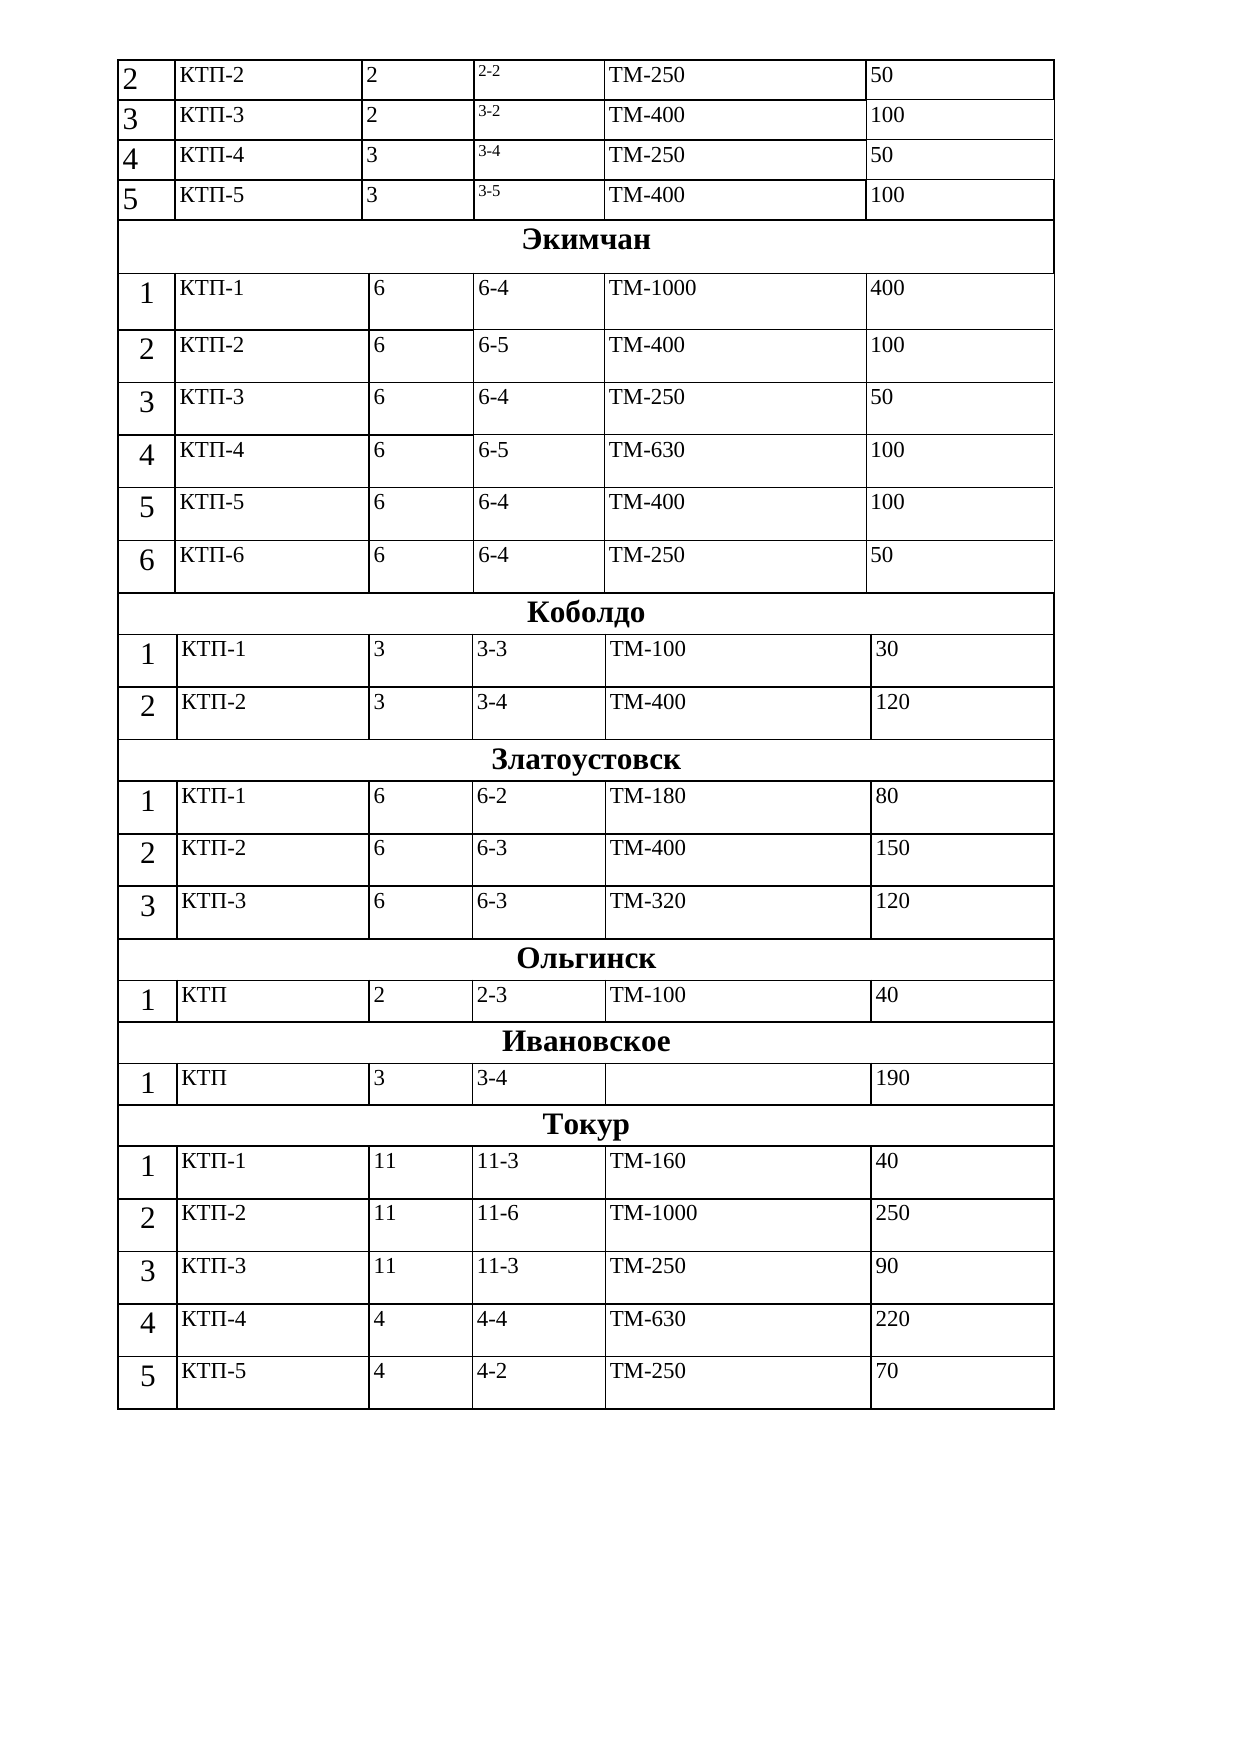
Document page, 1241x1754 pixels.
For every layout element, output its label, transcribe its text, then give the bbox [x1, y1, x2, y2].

table_cell 6 [370, 541, 473, 592]
table_cell 3 [370, 688, 472, 739]
table_cell ТМ-250 [606, 1357, 870, 1408]
table_cell 1 [119, 274, 174, 329]
table_cell 3 [370, 1064, 472, 1104]
table_cell 3-3 [473, 635, 605, 686]
table_cell 100 [867, 100, 1054, 139]
table_cell ТМ-100 [606, 635, 870, 686]
table_cell 40 [872, 1147, 1053, 1198]
table_cell 3 [363, 181, 473, 219]
table_cell КТП-1 [178, 782, 368, 833]
table_cell 5 [119, 488, 174, 539]
table_cell 1 [119, 1147, 176, 1198]
table_cell КТП-2 [176, 331, 368, 382]
table_cell 3 [119, 383, 174, 434]
table_cell 4 [119, 141, 174, 179]
table_cell 50 [867, 382, 1054, 434]
table_cell 50 [867, 61, 1053, 99]
table_cell КТП-4 [178, 1305, 368, 1356]
table_cell 2 [119, 835, 176, 885]
table_cell 6-4 [474, 541, 604, 592]
table_cell 4 [370, 1305, 472, 1356]
table_cell ТМ-250 [605, 61, 865, 99]
table_cell КТП-5 [178, 1357, 368, 1408]
table_cell КТП-1 [178, 1147, 368, 1198]
table_cell КТП-1 [178, 635, 368, 686]
table_cell 2 [119, 688, 176, 739]
table_cell ТМ-400 [606, 688, 870, 739]
table_cell Экимчан [119, 221, 1053, 272]
table_cell 3 [119, 1252, 176, 1303]
table_cell КТП [178, 981, 368, 1021]
table_cell 70 [872, 1357, 1053, 1408]
table_cell 2 [370, 981, 472, 1021]
table_cell [606, 1064, 870, 1104]
table_cell КТП-4 [176, 436, 368, 487]
table_cell КТП-2 [176, 61, 361, 99]
table_cell 6 [370, 488, 473, 539]
table_cell 11-3 [473, 1147, 605, 1198]
table_cell 11-6 [473, 1200, 605, 1251]
table_cell 6-4 [474, 488, 604, 539]
table_cell ТМ-400 [605, 488, 866, 539]
table_cell ТМ-1000 [606, 1200, 870, 1251]
table_cell 4 [119, 436, 174, 487]
table_cell 250 [872, 1200, 1053, 1251]
table_cell Ольгинск [119, 940, 1053, 979]
table_cell КТП-3 [178, 887, 368, 938]
table_cell ТМ-400 [606, 835, 870, 885]
table_cell 100 [867, 329, 1054, 382]
table_cell КТП [178, 1064, 368, 1104]
table_cell ТМ-400 [605, 101, 866, 139]
table_cell 100 [867, 487, 1054, 539]
table_cell КТП-2 [178, 835, 368, 885]
table_cell 6 [119, 541, 174, 592]
table_cell 100 [867, 180, 1053, 219]
table_cell ТМ-100 [606, 981, 870, 1021]
table_cell 4 [370, 1357, 472, 1408]
table_cell 150 [872, 835, 1053, 885]
table_cell 3 [370, 635, 472, 686]
table_cell ТМ-400 [605, 181, 865, 219]
table_cell 190 [872, 1064, 1053, 1104]
table_cell 1 [119, 1064, 176, 1104]
table_cell ТМ-630 [605, 435, 866, 487]
table_cell 1 [119, 635, 176, 686]
table_cell 2-2 [475, 61, 604, 99]
table_cell 50 [867, 139, 1054, 179]
table_cell Токур [119, 1106, 1053, 1145]
table_cell 6 [370, 782, 472, 833]
table_cell 80 [872, 782, 1053, 833]
table_cell 6 [370, 331, 473, 382]
table_cell 3-4 [473, 1064, 605, 1104]
table_cell 2 [363, 61, 473, 99]
table_cell 4-2 [473, 1357, 605, 1408]
table_cell 30 [872, 635, 1053, 686]
table_cell 50 [867, 540, 1054, 592]
table_cell 6 [370, 274, 473, 329]
table_cell КТП-1 [176, 274, 368, 329]
table_cell КТП-2 [178, 688, 368, 739]
table_cell 11 [370, 1147, 472, 1198]
table_cell 2 [363, 101, 473, 139]
table_cell ТМ-1000 [605, 274, 866, 329]
table_cell ТМ-250 [605, 141, 866, 179]
table_cell 6 [370, 436, 473, 487]
table_cell 3 [119, 101, 174, 139]
table_cell 6 [370, 835, 472, 885]
table_cell Ивановское [119, 1023, 1053, 1062]
table_cell Коболдо [119, 594, 1053, 633]
table_cell КТП-4 [176, 141, 361, 179]
table_cell 5 [119, 1357, 176, 1408]
table_cell 6-4 [474, 274, 604, 329]
table_cell 11 [370, 1252, 472, 1303]
table_cell КТП-3 [178, 1252, 368, 1303]
table_cell ТМ-630 [606, 1305, 870, 1356]
table_cell 6 [370, 383, 473, 434]
table_cell ТМ-320 [606, 887, 870, 938]
table_cell 90 [872, 1252, 1053, 1303]
table_cell 6-3 [473, 887, 605, 938]
table_cell 100 [867, 434, 1054, 487]
table_cell 6 [370, 887, 472, 938]
table_cell КТП-2 [178, 1200, 368, 1251]
table_cell 3-5 [475, 181, 604, 219]
table_cell 6-4 [474, 383, 604, 434]
table_cell 1 [119, 782, 176, 833]
table_cell 1 [119, 981, 176, 1021]
table_cell 4-4 [473, 1305, 605, 1356]
table_cell КТП-3 [176, 383, 368, 434]
table_cell 4 [119, 1305, 176, 1356]
table_cell Златоустовск [119, 740, 1053, 780]
table_cell 6-5 [474, 330, 604, 382]
table_cell 6-2 [473, 782, 605, 833]
table_cell КТП-6 [176, 541, 368, 592]
table_cell ТМ-160 [606, 1147, 870, 1198]
table_cell 11 [370, 1200, 472, 1251]
table_cell 6-3 [473, 835, 605, 885]
table_cell 2 [119, 61, 174, 99]
table_cell 220 [872, 1305, 1053, 1356]
table_cell 2 [119, 331, 174, 382]
table_cell 11-3 [473, 1252, 605, 1303]
table_cell 5 [119, 181, 174, 219]
table_cell ТМ-250 [605, 541, 866, 592]
table_cell 3-2 [475, 101, 604, 139]
table_cell КТП-5 [176, 488, 368, 539]
table_cell 3 [119, 887, 176, 938]
table_cell 3-4 [475, 141, 604, 179]
table_cell 6-5 [474, 435, 604, 487]
table_cell ТМ-250 [605, 383, 866, 434]
table_cell ТМ-250 [606, 1252, 870, 1303]
table_cell 2-3 [473, 981, 605, 1021]
table_cell 3-4 [473, 688, 605, 739]
table_cell 2 [119, 1200, 176, 1251]
table_cell 3 [363, 141, 473, 179]
table_cell КТП-5 [176, 181, 361, 219]
table_cell 40 [872, 981, 1053, 1021]
table_cell КТП-3 [176, 101, 361, 139]
table_cell 400 [867, 274, 1054, 329]
table_cell ТМ-180 [606, 782, 870, 833]
table_cell ТМ-400 [605, 330, 866, 382]
table_cell 120 [872, 887, 1053, 938]
table_cell 120 [872, 688, 1053, 739]
